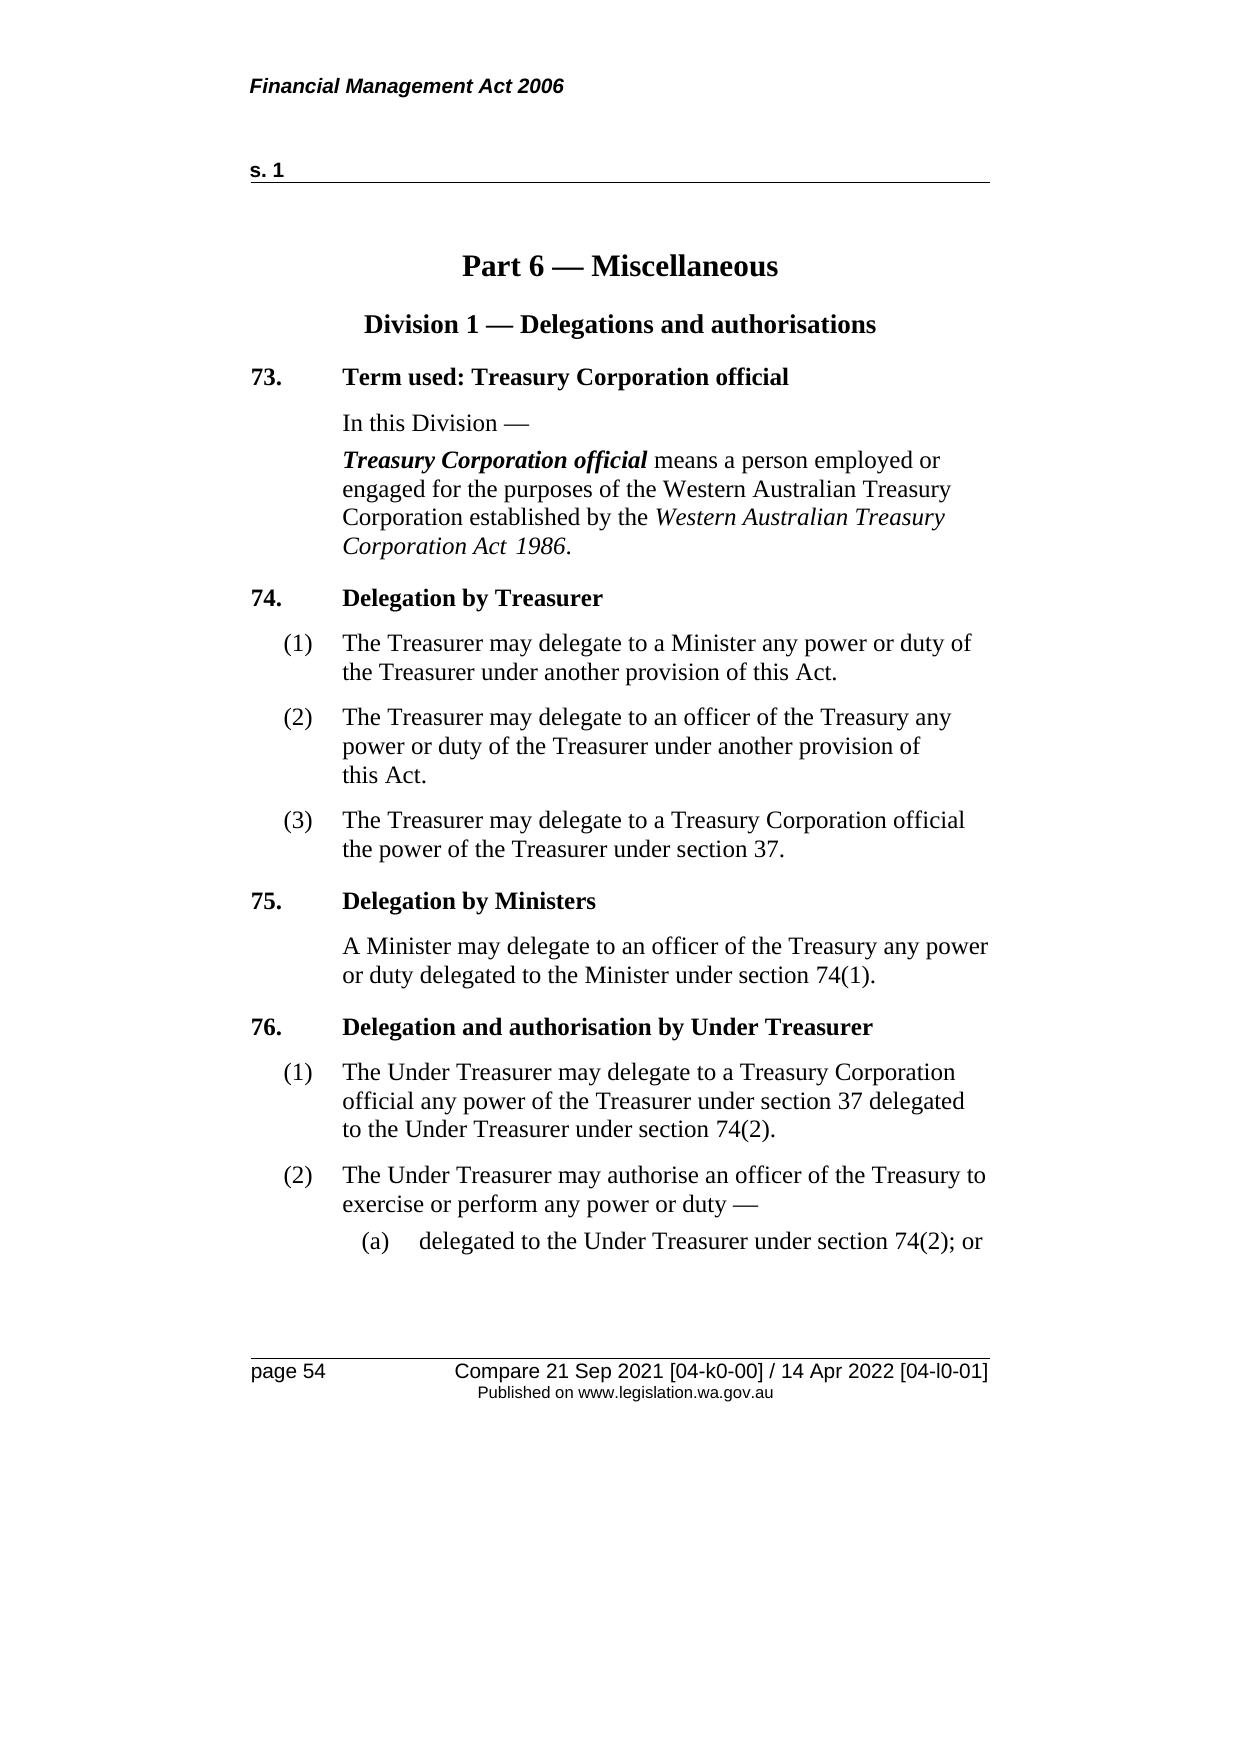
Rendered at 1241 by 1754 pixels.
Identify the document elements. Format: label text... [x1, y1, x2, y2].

text A Minister may delegate to an officer of the Treasury any power or duty delegated to the Minister under section 74(1). [251, 931, 990, 989]
subtitle Part 6 — Miscellaneous [251, 247, 990, 283]
text (1) The Treasurer may delegate to a Minister any power or duty of the Treasurer under another provision of this Act. [251, 628, 990, 686]
text (2) The Under Treasurer may authorise an officer of the Treasury to exercise or perform any power or duty — [251, 1160, 990, 1217]
subtitle 76. Delegation and authorisation by Under Treasurer [251, 1012, 990, 1040]
text (3) The Treasurer may delegate to a Treasury Corporation official the power of the Treasurer under section 37. [251, 805, 990, 863]
text (a) delegated to the Under Treasurer under section 74(2); or [251, 1226, 990, 1254]
text Treasury Corporation official means a person employed or engaged for the purposes of the Western Australian Treasury Corporation established by the Western Australian Treasury Corporation Act 1986. [251, 445, 990, 560]
text In this Division — [251, 408, 990, 437]
text (1) The Under Treasurer may delegate to a Treasury Corporation official any power of the Treasurer under section 37 delegated to the Under Treasurer under section 74(2). [251, 1057, 990, 1143]
subtitle 75. Delegation by Ministers [251, 886, 990, 914]
text (2) The Treasurer may delegate to an officer of the Treasury any power or duty of the Treasurer under another provision of this Act. [251, 702, 990, 789]
subtitle Division 1 — Delegations and authorisations [251, 308, 990, 339]
subtitle 74. Delegation by Treasurer [251, 583, 990, 612]
subtitle 73. Term used: Treasury Corporation official [251, 362, 990, 391]
